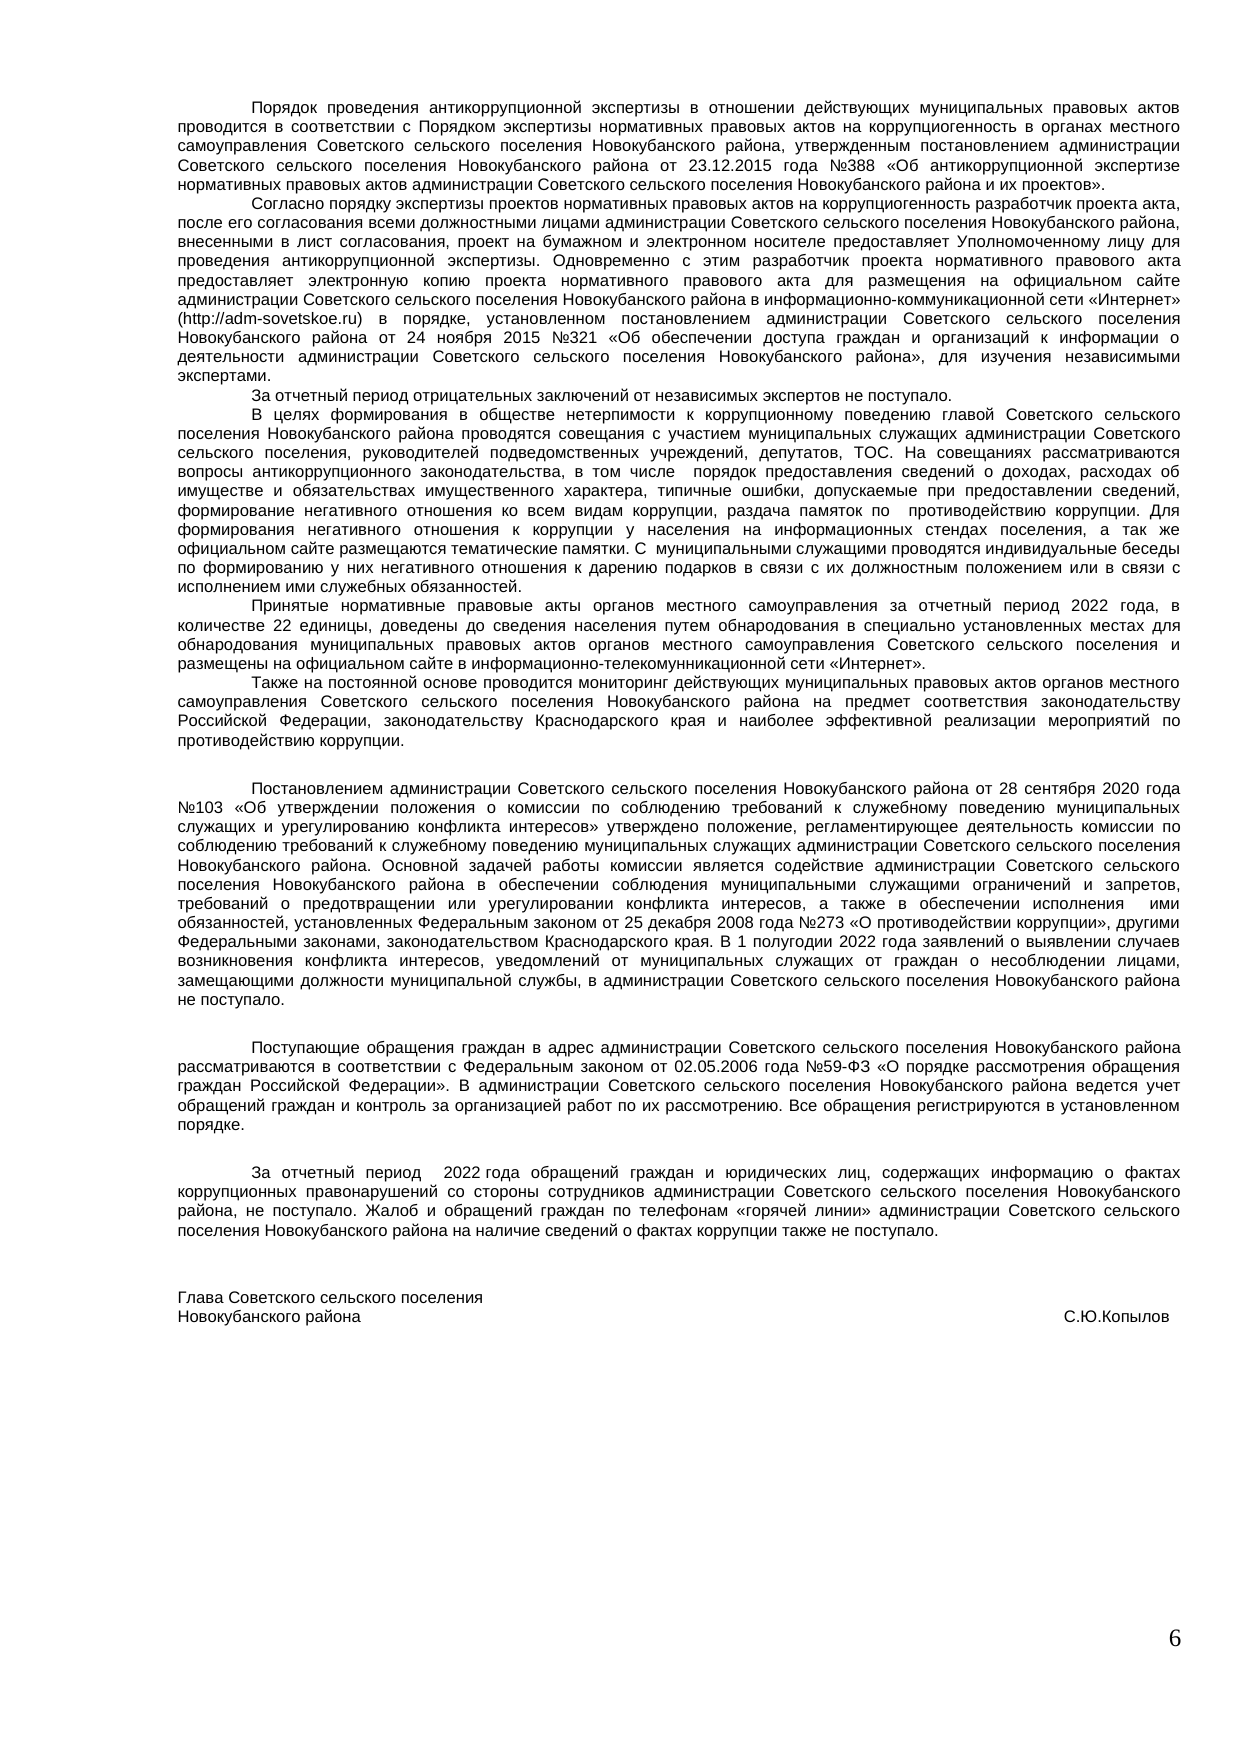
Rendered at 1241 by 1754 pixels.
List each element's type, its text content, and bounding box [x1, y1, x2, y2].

text Постановлением администрации Советского сельского поселения Новокубанского района от 28 сентября 2020 года №103 «Об утверждении положения о комиссии по соблюдению требований к служебному поведению муниципальных служащих и урегулированию конфликта интересов» утверждено положение, регламентирующее деятельность комиссии по соблюдению требований к служебному поведению муниципальных служащих администрации Советского сельского поселения Новокубанского района. Основной задачей работы комиссии является содействие администрации Советского сельского поселения Новокубанского района в обеспечении соблюдения муниципальными служащими ограничений и запретов, требований о предотвращении или урегулировании конфликта интересов, а также в обеспечении исполнения ими обязанностей, установленных Федеральным законом от 25 декабря 2008 года №273 «О противодействии коррупции», другими Федеральными законами, законодательством Краснодарского края. В 1 полугодии 2022 года заявлений о выявлении случаев возникновения конфликта интересов, уведомлений от муниципальных служащих от граждан о несоблюдении лицами, замещающими должности муниципальной службы, в администрации Советского сельского поселения Новокубанского района не поступало. [177, 779, 1181, 1009]
text Порядок проведения антикоррупционной экспертизы в отношении действующих муниципальных правовых актов проводится в соответствии с Порядком экспертизы нормативных правовых актов на коррупциогенность в органах местного самоуправления Советского сельского поселения Новокубанского района, утвержденным постановлением администрации Советского сельского поселения Новокубанского района от 23.12.2015 года №388 «Об антикоррупционной экспертизе нормативных правовых актов администрации Советского сельского поселения Новокубанского района и их проектов». [177, 98, 1181, 194]
text Поступающие обращения граждан в адрес администрации Советского сельского поселения Новокубанского района рассматриваются в соответствии с Федеральным законом от 02.05.2006 года №59-ФЗ «О порядке рассмотрения обращения граждан Российской Федерации». В администрации Советского сельского поселения Новокубанского района ведется учет обращений граждан и контроль за организацией работ по их рассмотрению. Все обращения регистрируются в установленном порядке. [177, 1038, 1181, 1134]
text В целях формирования в обществе нетерпимости к коррупционному поведению главой Советского сельского поселения Новокубанского района проводятся совещания с участием муниципальных служащих администрации Советского сельского поселения, руководителей подведомственных учреждений, депутатов, ТОС. На совещаниях рассматриваются вопросы антикоррупционного законодательства, в том числе порядок предоставления сведений о доходах, расходах об имуществе и обязательствах имущественного характера, типичные ошибки, допускаемые при предоставлении сведений, формирование негативного отношения ко всем видам коррупции, раздача памяток по противодействию коррупции. Для формирования негативного отношения к коррупции у населения на информационных стендах поселения, а так же официальном сайте размещаются тематические памятки. С муниципальными служащими проводятся индивидуальные беседы по формированию у них негативного отношения к дарению подарков в связи с их должностным положением или в связи с исполнением ими служебных обязанностей. [177, 404, 1181, 596]
text За отчетный период отрицательных заключений от независимых экспертов не поступало. [177, 385, 1181, 404]
text Также на постоянной основе проводится мониторинг действующих муниципальных правовых актов органов местного самоуправления Советского сельского поселения Новокубанского района на предмет соответствия законодательству Российской Федерации, законодательству Краснодарского края и наиболее эффективной реализации мероприятий по противодействию коррупции. [177, 673, 1181, 749]
text Принятые нормативные правовые акты органов местного самоуправления за отчетный период 2022 года, в количестве 22 единицы, доведены до сведения населения путем обнародования в специально установленных местах для обнародования муниципальных правовых актов органов местного самоуправления Советского сельского поселения и размещены на официальном сайте в информационно-телекомунникационной сети «Интернет». [177, 596, 1181, 673]
text За отчетный период 2022 года обращений граждан и юридических лиц, содержащих информацию о фактах коррупционных правонарушений со стороны сотрудников администрации Советского сельского поселения Новокубанского района, не поступало. Жалоб и обращений граждан по телефонам «горячей линии» администрации Советского сельского поселения Новокубанского района на наличие сведений о фактах коррупции также не поступало. [177, 1163, 1181, 1239]
text Новокубанского района С.Ю.Копылов [177, 1307, 1181, 1326]
text Согласно порядку экспертизы проектов нормативных правовых актов на коррупциогенность разработчик проекта акта, после его согласования всеми должностными лицами администрации Советского сельского поселения Новокубанского района, внесенными в лист согласования, проект на бумажном и электронном носителе предоставляет Уполномоченному лицу для проведения антикоррупционной экспертизы. Одновременно с этим разработчик проекта нормативного правового акта предоставляет электронную копию проекта нормативного правового акта для размещения на официальном сайте администрации Советского сельского поселения Новокубанского района в информационно-коммуникационной сети «Интернет» (http://adm-sovetskoe.ru) в порядке, установленном постановлением администрации Советского сельского поселения Новокубанского района от 24 ноября 2015 №321 «Об обеспечении доступа граждан и организаций к информации о деятельности администрации Советского сельского поселения Новокубанского района», для изучения независимыми экспертами. [177, 194, 1181, 385]
text Глава Советского сельского поселения [177, 1288, 1181, 1307]
